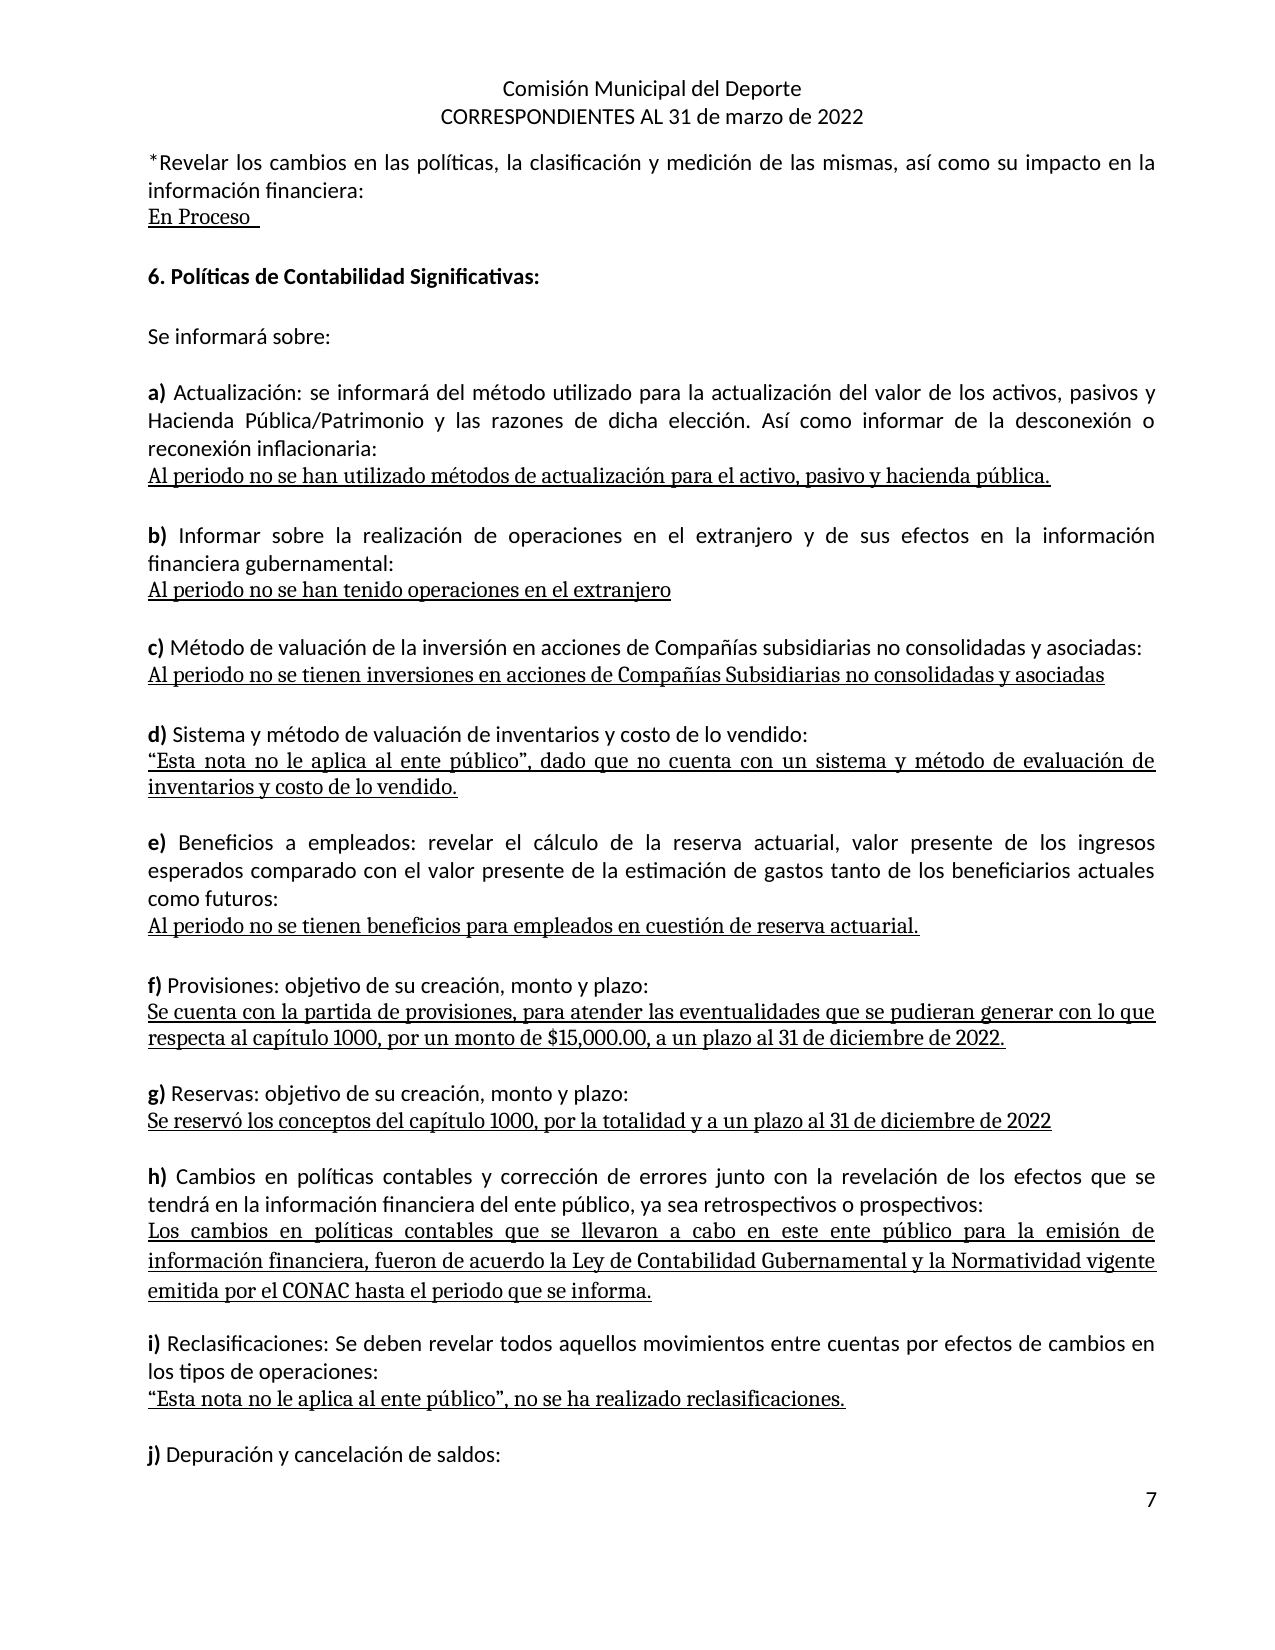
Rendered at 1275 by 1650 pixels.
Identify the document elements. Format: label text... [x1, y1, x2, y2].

text j) Depuración y cancelación de saldos: [148, 1440, 1157, 1468]
text En Proceso [148, 204, 1157, 230]
text c) Método de valuación de la inversión en acciones de Compañías subsidiarias no consolidadas y asociadas: [148, 633, 1157, 661]
text Al periodo no se han utilizado métodos de actualización para el activo, pasivo y hacienda pública. [148, 463, 1157, 489]
text Al periodo no se tienen beneficios para empleados en cuestión de reserva actuarial. [148, 912, 1157, 939]
text *Revelar los cambios en las políticas, la clasificación y medición de las mismas, así como su impacto en la información financiera: [148, 148, 1157, 204]
subtitle 6. Políticas de Contabilidad Significativas: [148, 262, 1157, 290]
text h) Cambios en políticas contables y corrección de errores junto con la revelación de los efectos que se tendrá en la información financiera del ente público, ya sea retrospectivos o prospectivos: [148, 1162, 1157, 1218]
text i) Reclasificaciones: Se deben revelar todos aquellos movimientos entre cuentas por efectos de cambios en los tipos de operaciones: [148, 1329, 1157, 1385]
text f) Provisiones: objetivo de su creación, monto y plazo: [148, 971, 1157, 999]
text “Esta nota no le aplica al ente público”, dado que no cuenta con un sistema y método de evaluación de inventarios y costo de lo vendido. [148, 748, 1157, 800]
text d) Sistema y método de valuación de inventarios y costo de lo vendido: [148, 720, 1157, 748]
text “Esta nota no le aplica al ente público”, no se ha realizado reclasificaciones. [148, 1385, 1157, 1412]
text g) Reservas: objetivo de su creación, monto y plazo: [148, 1079, 1157, 1107]
text Al periodo no se han tenido operaciones en el extranjero [148, 577, 1157, 603]
text Al periodo no se tienen inversiones en acciones de Compañías Subsidiarias no consolidadas y asociadas [148, 661, 1157, 688]
text e) Beneficios a empleados: revelar el cálculo de la reserva actuarial, valor presente de los ingresos esperados comparado con el valor presente de la estimación de gastos tanto de los beneficiarios actuales como futuros: [148, 828, 1157, 912]
text b) Informar sobre la realización de operaciones en el extranjero y de sus efectos en la información financiera gubernamental: [148, 521, 1157, 577]
text Los cambios en políticas contables que se llevaron a cabo en este ente público para la emisión de información financiera, fueron de acuerdo la Ley de Contabilidad Gubernamental y la Normatividad vigente emitida por el CONAC hasta el periodo que se informa. [148, 1272, 1157, 1305]
text a) Actualización: se informará del método utilizado para la actualización del valor de los activos, pasivos y Hacienda Pública/Patrimonio y las razones de dicha elección. Así como informar de la desconexión o reconexión inflacionaria: [148, 378, 1157, 463]
text Se cuenta con la partida de provisiones, para atender las eventualidades que se pudieran generar con lo que respecta al capítulo 1000, por un monto de $15,000.00, a un plazo al 31 de diciembre de 2022. [148, 999, 1157, 1051]
text Se reservó los conceptos del capítulo 1000, por la totalidad y a un plazo al 31 de diciembre de 2022 [148, 1107, 1157, 1134]
text Se informará sobre: [148, 322, 1157, 351]
text Los cambios en políticas contables que se llevaron a cabo en este ente público para la emisión de información financiera, fueron de acuerdo la Ley de Contabilidad Gubernamental y la Normatividad vigente emitida por el CONAC hasta el periodo que se informa. [148, 1218, 1157, 1271]
